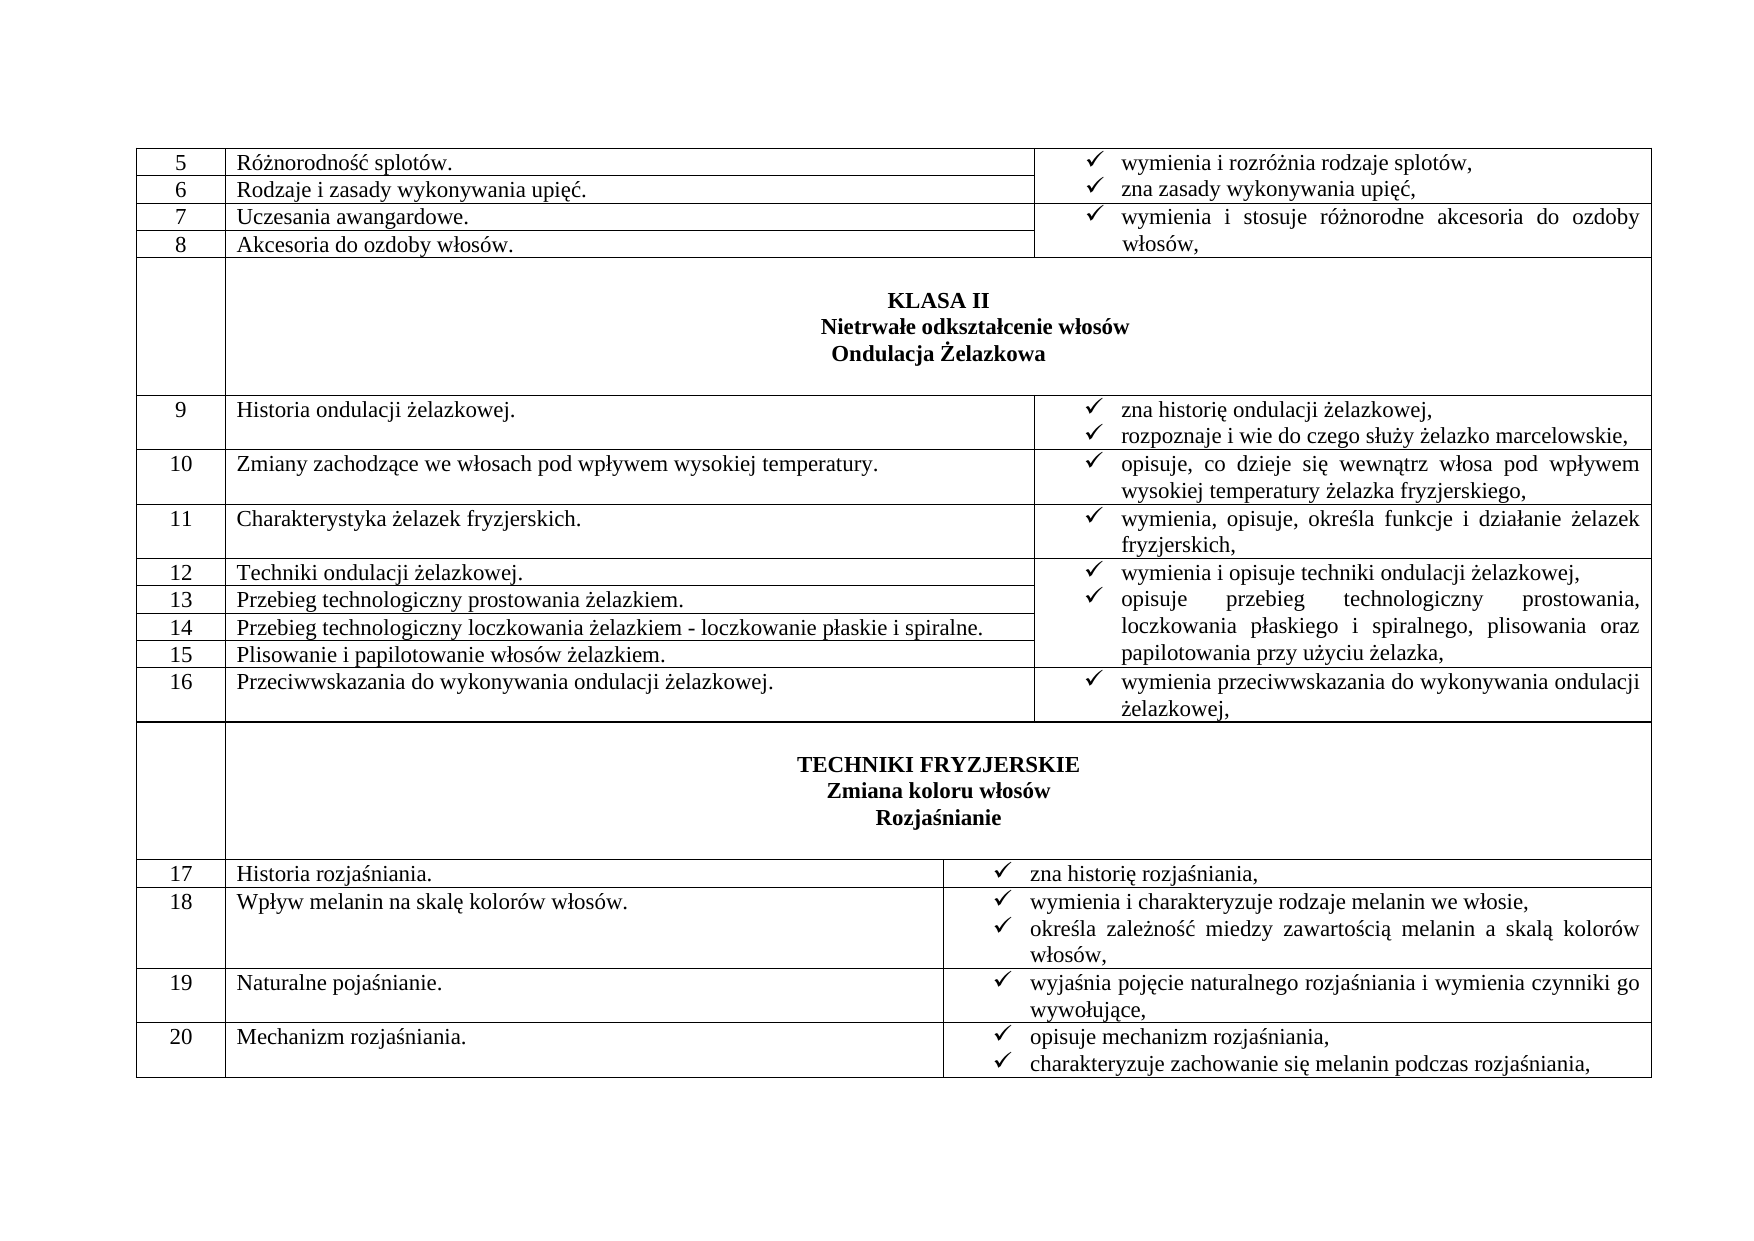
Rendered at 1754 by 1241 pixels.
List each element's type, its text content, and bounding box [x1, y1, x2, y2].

table_cell Przeciwwskazania do wykonywania ondulacji żelazkowej. [226, 668, 1034, 721]
table_cell Mechanizm rozjaśniania. [226, 1023, 943, 1077]
table_cell Zmiany zachodzące we włosach pod wpływem wysokiej temperatury. [226, 450, 1034, 503]
table_cell 19 [137, 969, 225, 1022]
table_cell 13 [137, 586, 225, 612]
table_cell wymienia i opisuje techniki ondulacji żelazkowej, opisuje przebieg technologiczny prostowania, loczkowania płaskiego i spiralnego, plisowania oraz papilotowania przy użyciu żelazka, [1035, 559, 1651, 667]
table_cell 8 [137, 231, 225, 257]
table_cell 12 [137, 559, 225, 585]
table_cell Charakterystyka żelazek fryzjerskich. [226, 505, 1034, 558]
table_cell Akcesoria do ozdoby włosów. [226, 231, 1034, 257]
table_cell Przebieg technologiczny prostowania żelazkiem. [226, 586, 1034, 612]
table_cell [137, 258, 225, 395]
table_cell wyjaśnia pojęcie naturalnego rozjaśniania i wymienia czynniki go wywołujące, [944, 969, 1651, 1022]
table_cell Uczesania awangardowe. [226, 204, 1034, 230]
table_cell Różnorodność splotów. [226, 149, 1034, 175]
table_cell Przebieg technologiczny loczkowania żelazkiem - loczkowanie płaskie i spiralne. [226, 614, 1034, 640]
table_cell wymienia i rozróżnia rodzaje splotów, zna zasady wykonywania upięć, [1035, 149, 1651, 202]
table_cell 20 [137, 1023, 225, 1077]
table_cell Plisowanie i papilotowanie włosów żelazkiem. [226, 641, 1034, 667]
table_cell Wpływ melanin na skalę kolorów włosów. [226, 888, 943, 968]
table_cell KLASA II Nietrwałe odkształcenie włosów Ondulacja Żelazkowa [226, 258, 1651, 395]
table_cell Rodzaje i zasady wykonywania upięć. [226, 176, 1034, 202]
table_cell 15 [137, 641, 225, 667]
table_cell 6 [137, 176, 225, 202]
table_cell 18 [137, 888, 225, 968]
table_cell zna historię rozjaśniania, [944, 860, 1651, 887]
table_cell zna historię ondulacji żelazkowej, rozpoznaje i wie do czego służy żelazko marcelowskie, [1035, 396, 1651, 449]
table_cell wymienia, opisuje, określa funkcje i działanie żelazek fryzjerskich, [1035, 505, 1651, 558]
table_cell wymienia przeciwwskazania do wykonywania ondulacji żelazkowej, [1035, 668, 1651, 721]
table_cell wymienia i stosuje różnorodne akcesoria do ozdoby włosów, [1035, 204, 1651, 257]
table_cell wymienia i charakteryzuje rodzaje melanin we włosie, określa zależność miedzy zawartością melanin a skalą kolorów włosów, [944, 888, 1651, 968]
table_cell opisuje, co dzieje się wewnątrz włosa pod wpływem wysokiej temperatury żelazka fryzjerskiego, [1035, 450, 1651, 503]
table_cell [137, 723, 225, 859]
table_cell Techniki ondulacji żelazkowej. [226, 559, 1034, 585]
table_cell Historia ondulacji żelazkowej. [226, 396, 1034, 449]
table_cell 14 [137, 614, 225, 640]
table_cell 16 [137, 668, 225, 721]
table_cell 11 [137, 505, 225, 558]
table_cell TECHNIKI FRYZJERSKIE Zmiana koloru włosów Rozjaśnianie [226, 723, 1651, 859]
table_cell 17 [137, 860, 225, 887]
table_cell Historia rozjaśniania. [226, 860, 943, 887]
table_cell opisuje mechanizm rozjaśniania, charakteryzuje zachowanie się melanin podczas rozjaśniania, [944, 1023, 1651, 1077]
table_cell 5 [137, 149, 225, 175]
table_cell 9 [137, 396, 225, 449]
table_cell Naturalne pojaśnianie. [226, 969, 943, 1022]
table_cell 10 [137, 450, 225, 503]
table_cell 7 [137, 204, 225, 230]
